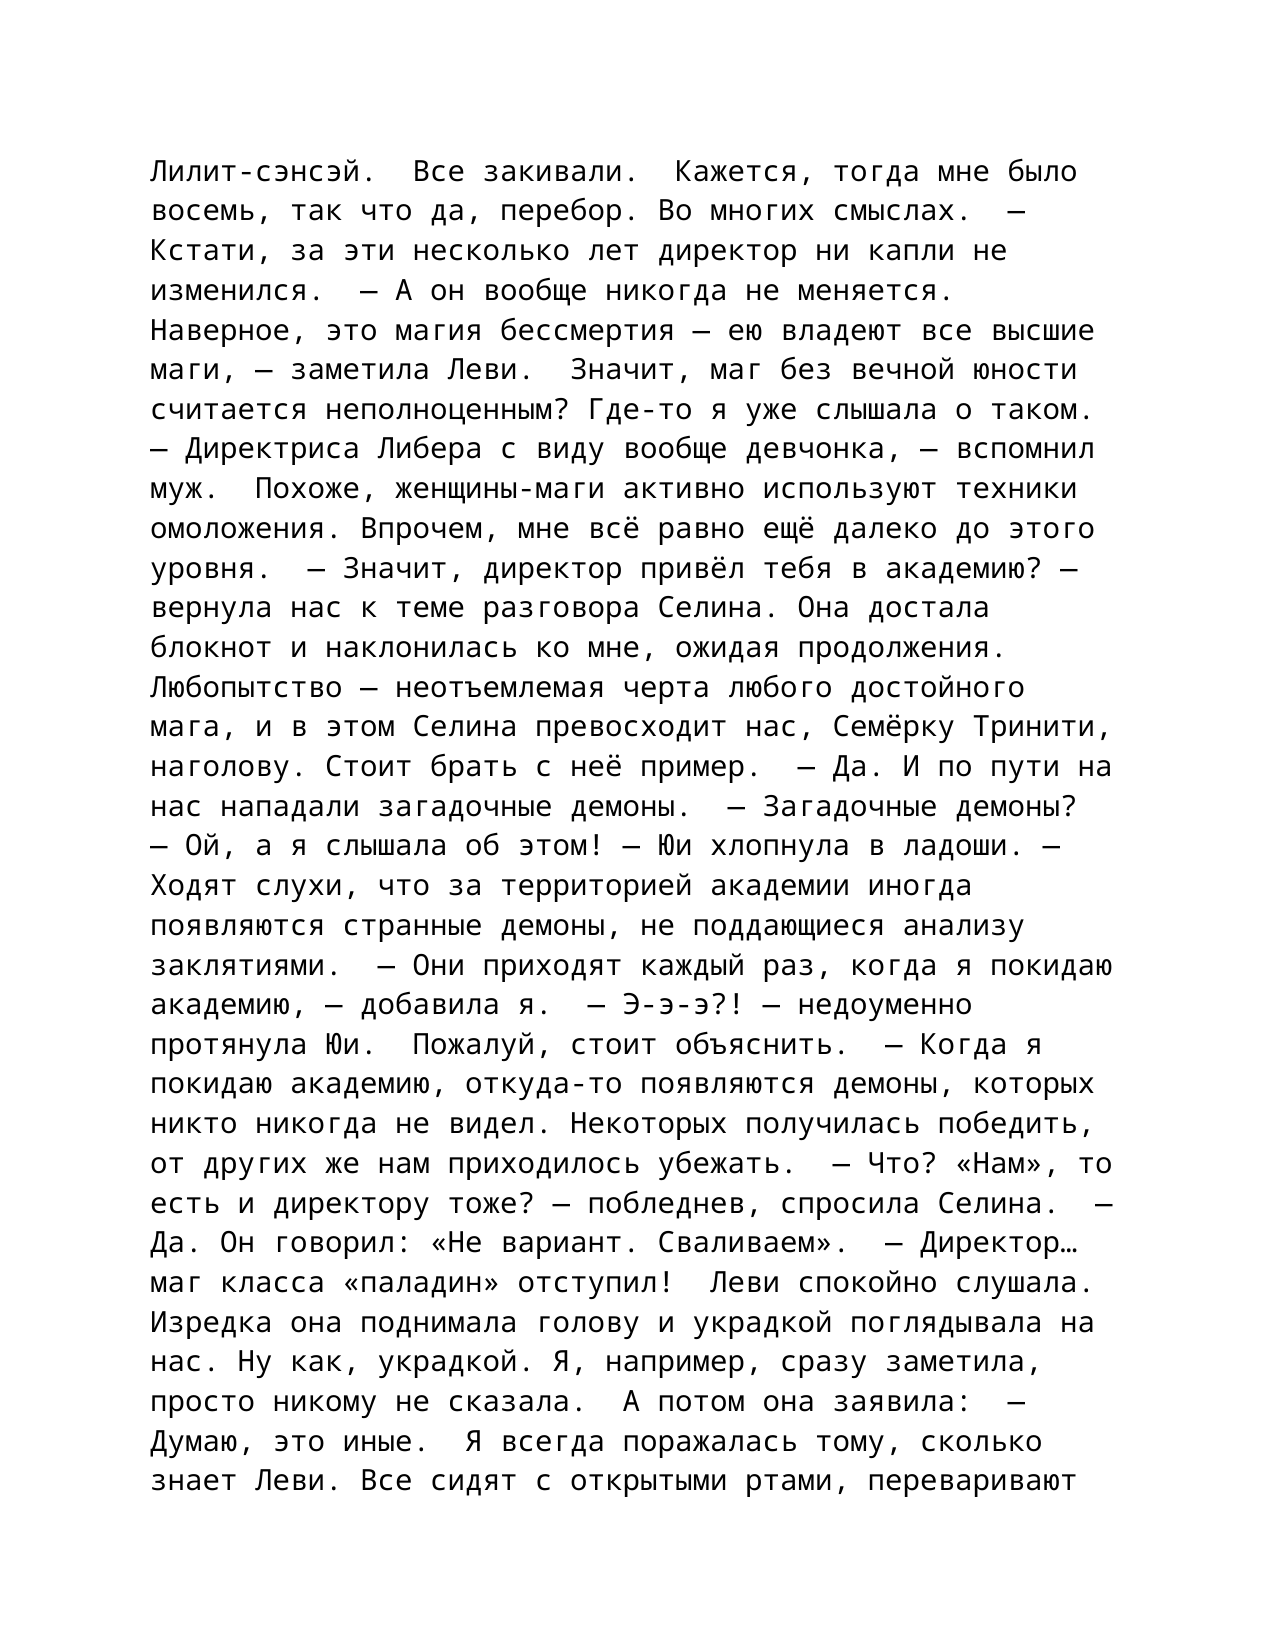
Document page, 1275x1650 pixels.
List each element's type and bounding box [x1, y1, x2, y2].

text [150, 150, 1125, 1499]
